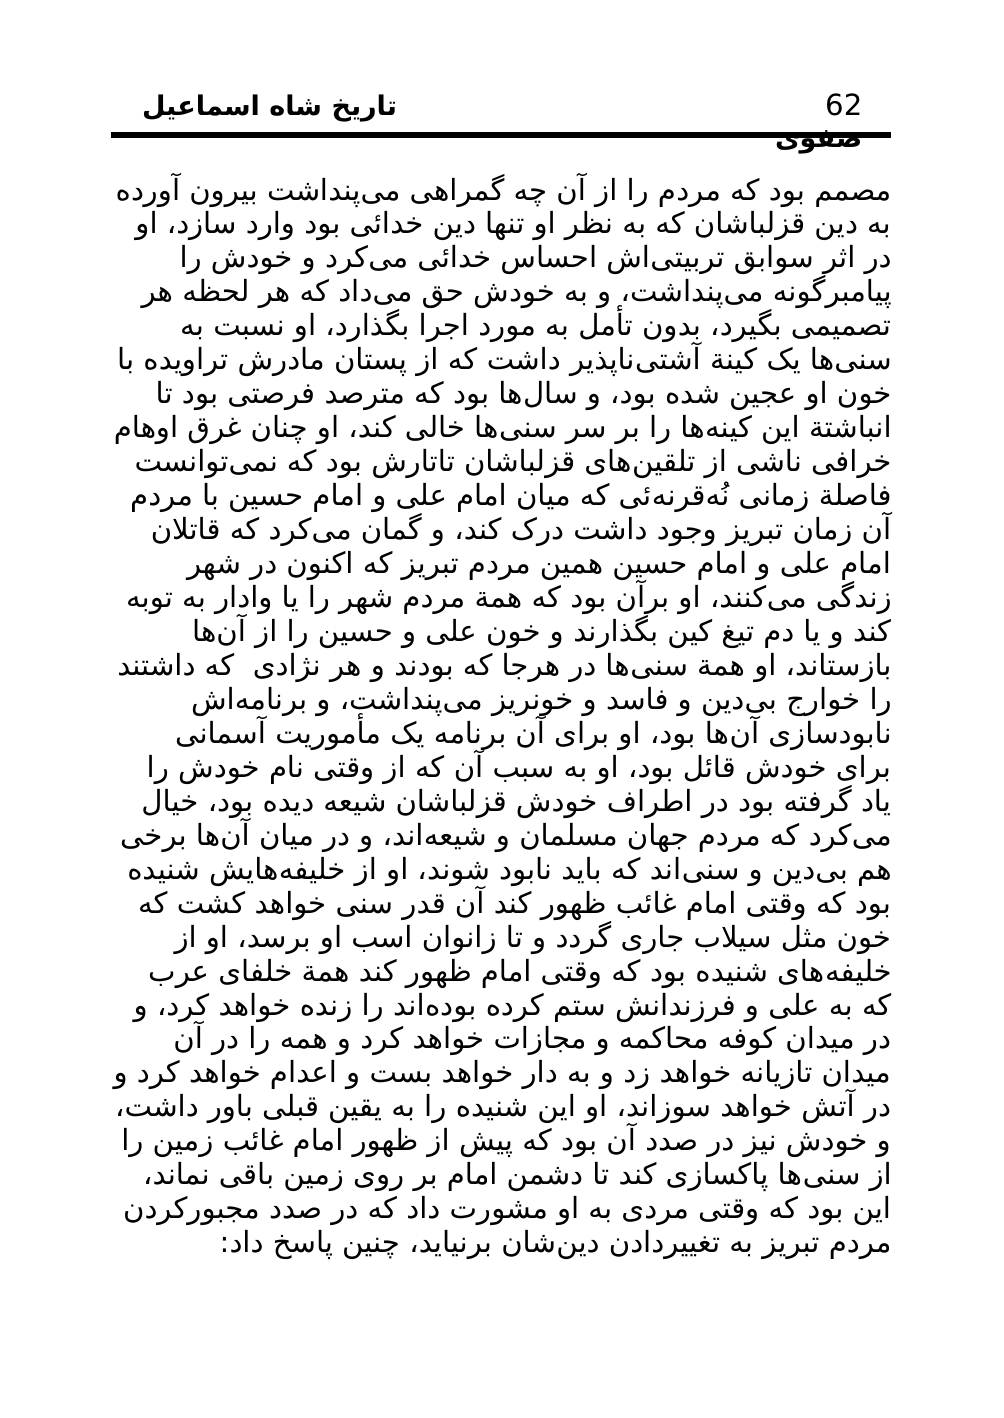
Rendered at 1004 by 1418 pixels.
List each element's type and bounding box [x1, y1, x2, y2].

text [112, 173, 892, 1259]
